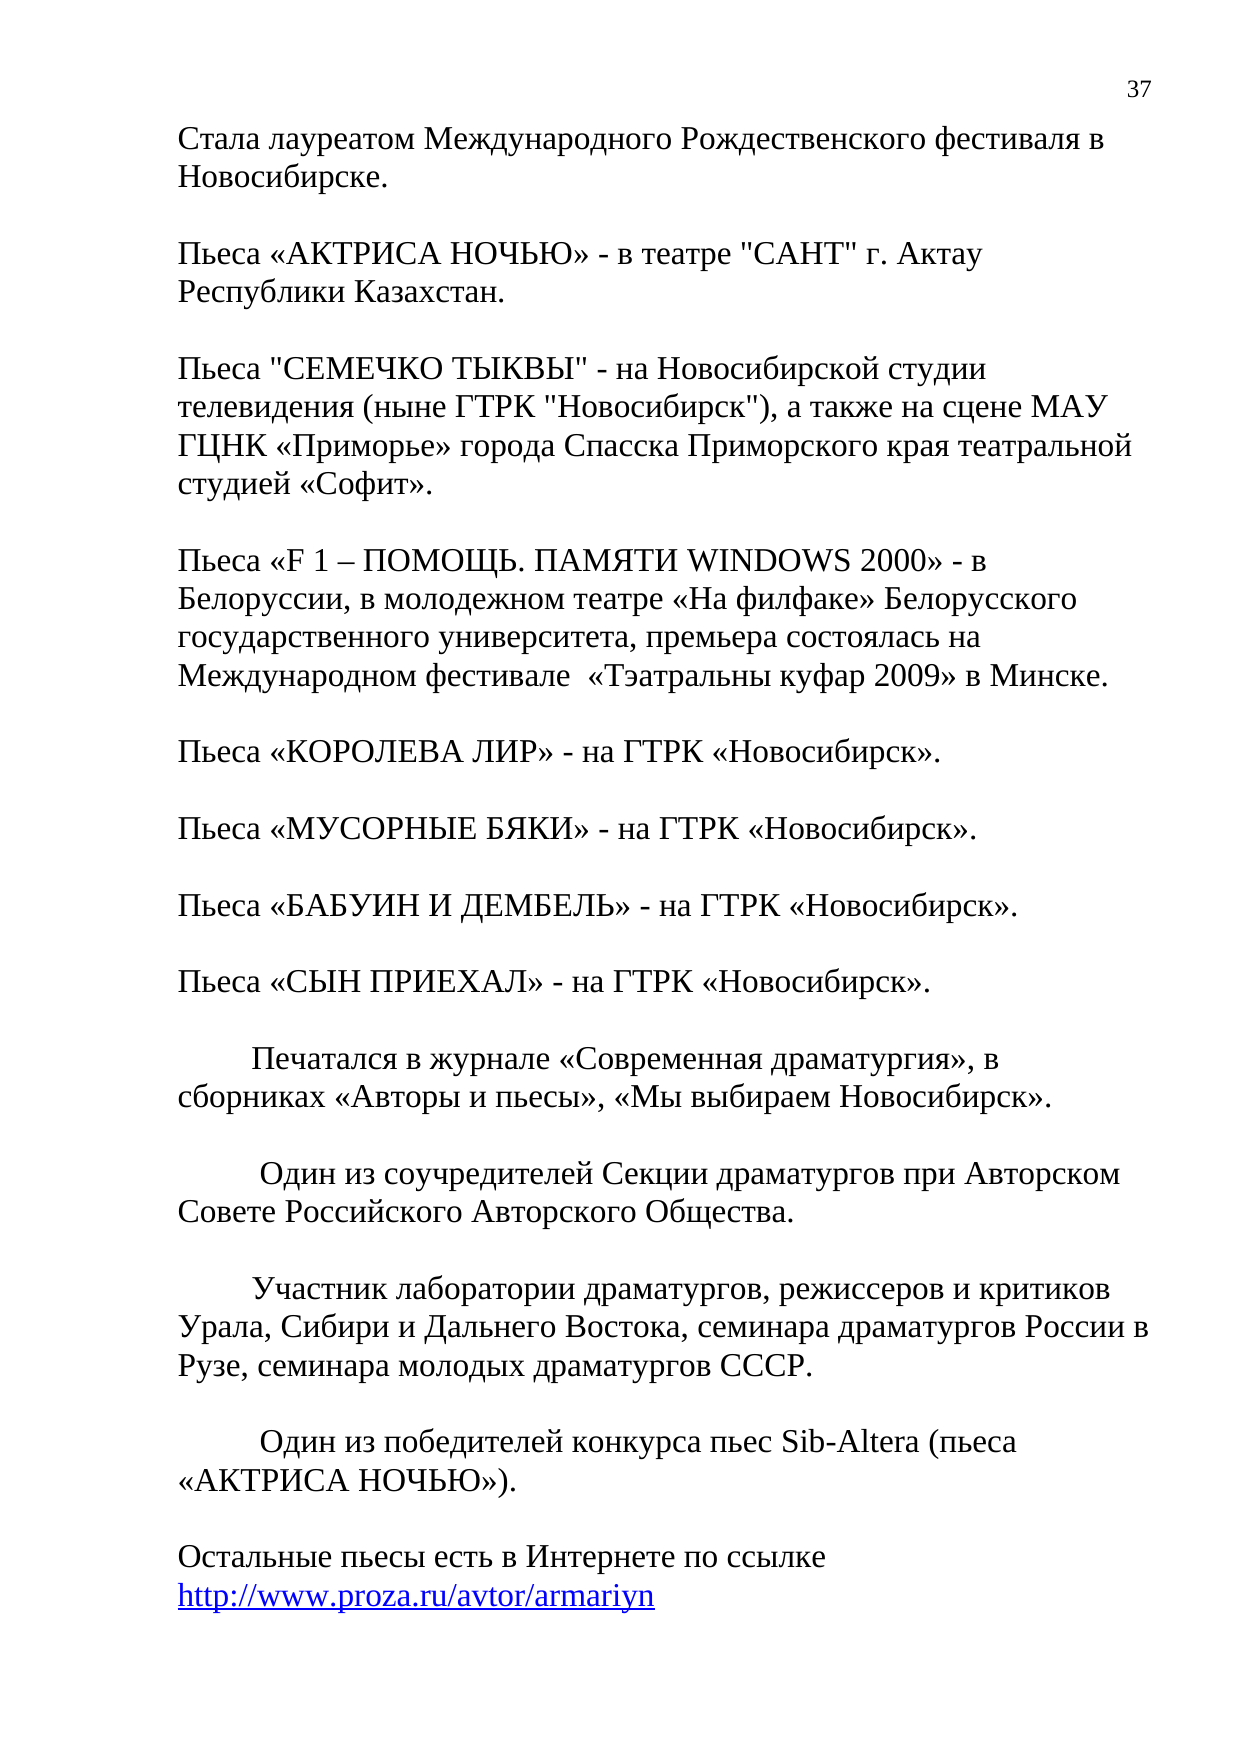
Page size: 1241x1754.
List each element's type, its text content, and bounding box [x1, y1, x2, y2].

text Пьеса «АКТРИСА НОЧЬЮ» - в театре "САНТ" г. Актау Республики Казахстан. [177, 233, 1152, 310]
text Пьеса «КОРОЛЕВА ЛИР» - на ГТРК «Новосибирск». [177, 731, 1152, 770]
text Пьеса «МУСОРНЫЕ БЯКИ» - на ГТРК «Новосибирск». [177, 808, 1152, 846]
text Пьеса "СЕМЕЧКО ТЫКВЫ" - на Новосибирской студии телевидения (ныне ГТРК "Новосибирск"), а также на сцене МАУ ГЦНК «Приморье» города Спасска Приморского края театральной студией «Софит». [177, 348, 1152, 501]
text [177, 118, 1152, 195]
text Один из соучредителей Секции драматургов при Авторском Совете Российского Авторского Общества. [177, 1153, 1152, 1230]
text Пьеса «F 1 – ПОМОЩЬ. ПАМЯТИ WINDOWS 2000» - в Белоруссии, в молодежном театре «На филфаке» Белорусского государственного университета, премьера состоялась на Международном фестивале «Тэатральны куфар 2009» в Минске. [177, 540, 1152, 693]
text http://www.proza.ru/avtor/armariyn [177, 1575, 1152, 1613]
text Один из победителей конкурса пьес Sib-Altera (пьеса «АКТРИСА НОЧЬЮ»). [177, 1421, 1152, 1498]
text Участник лаборатории драматургов, режиссеров и критиков Урала, Сибири и Дальнего Востока, семинара драматургов России в Рузе, семинара молодых драматургов СССР. [177, 1268, 1152, 1383]
text Остальные пьесы есть в Интернете по ссылке [177, 1536, 1152, 1575]
text Пьеса «БАБУИН И ДЕМБЕЛЬ» - на ГТРК «Новосибирск». [177, 885, 1152, 923]
text Пьеса «СЫН ПРИЕХАЛ» - на ГТРК «Новосибирск». [177, 961, 1152, 1000]
text Печатался в журнале «Современная драматургия», в сборниках «Авторы и пьесы», «Мы выбираем Новосибирск». [177, 1038, 1152, 1115]
